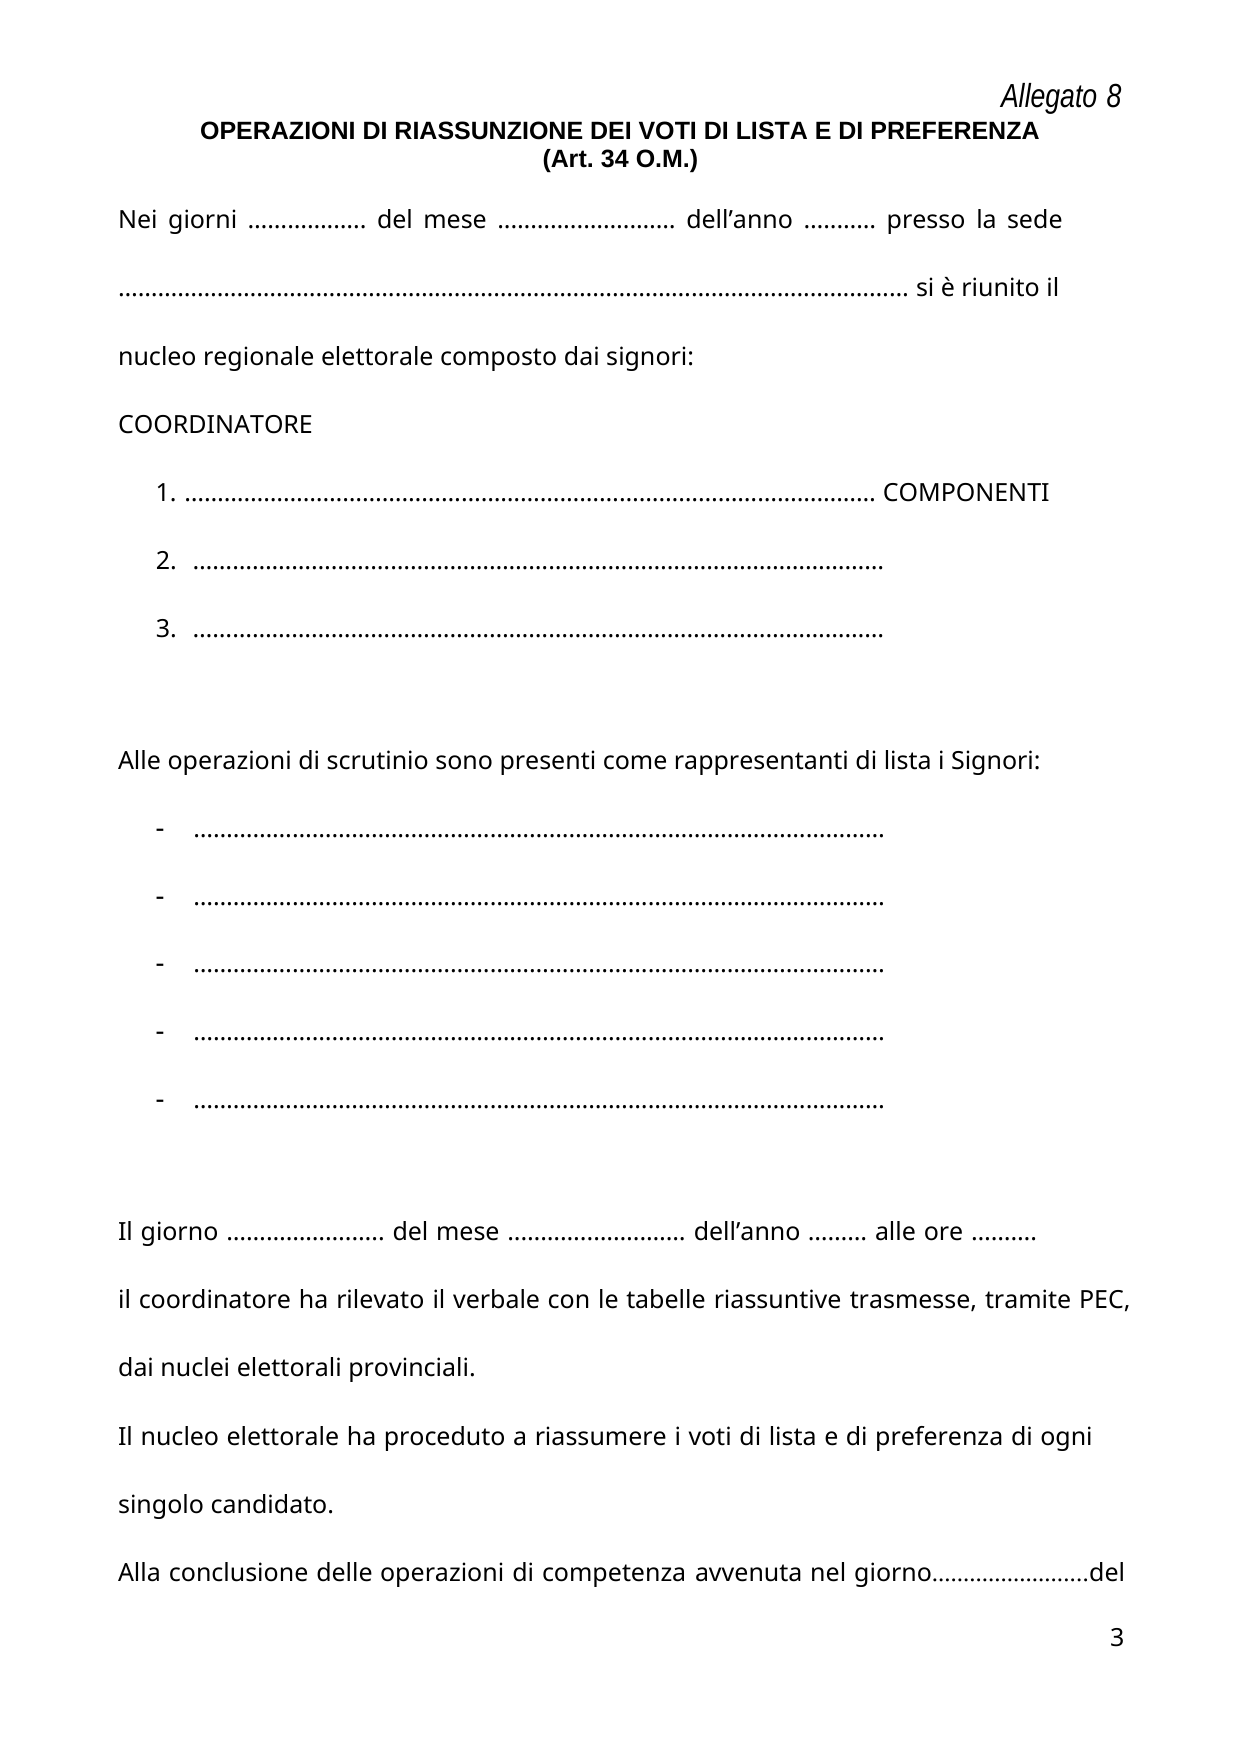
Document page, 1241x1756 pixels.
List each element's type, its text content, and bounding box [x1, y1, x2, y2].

text 2. …………………………………………………………………………………………… [156, 542, 1146, 576]
text ……………………………………………………………………………………….…..…………… si è riunito il nucleo regionale elettorale composto dai signori: [118, 270, 1116, 372]
text Nei giorni ………….….. del mese ..………..……..…… dell’anno …..…… presso la sede [118, 202, 1146, 236]
text  …………………………………………………………………………………………… [156, 811, 1146, 845]
text  …………………………………………………………………………………………… [156, 878, 1146, 912]
text Il nucleo elettorale ha proceduto a riassumere i voti di lista e di preferenza di ogni singolo candidato. [118, 1418, 1146, 1520]
subtitle OPERAZIONI DI RIASSUNZIONE DEI VOTI DI LISTA E DI PREFERENZA (Art. 34 O.M.) [200, 116, 1042, 173]
text il coordinatore ha rilevato il verbale con le tabelle riassuntive trasmesse, tramite PEC, dai nuclei elettorali provinciali. [118, 1282, 1146, 1384]
text  …………………………………………………………………………………………… [156, 1013, 1146, 1048]
text COORDINATORE [118, 406, 1146, 441]
text 3. …………………………………………………………………………………………… [156, 611, 1146, 645]
text Alla conclusione delle operazioni di competenza avvenuta nel giorno del [118, 1554, 1146, 1588]
text 1. …………………………………………………………………………………………… COMPONENTI [118, 474, 1146, 508]
text Alle operazioni di scrutinio sono presenti come rappresentanti di lista i Signori: [118, 742, 1146, 776]
text  …………………………………………………………………………………………… [156, 946, 1146, 980]
text  …………………………………………………………………………………………… [156, 1081, 1146, 1115]
text Il giorno ……………….….. del mese ..………..……..…… dell’anno ……… alle ore ………. [118, 1214, 1146, 1248]
